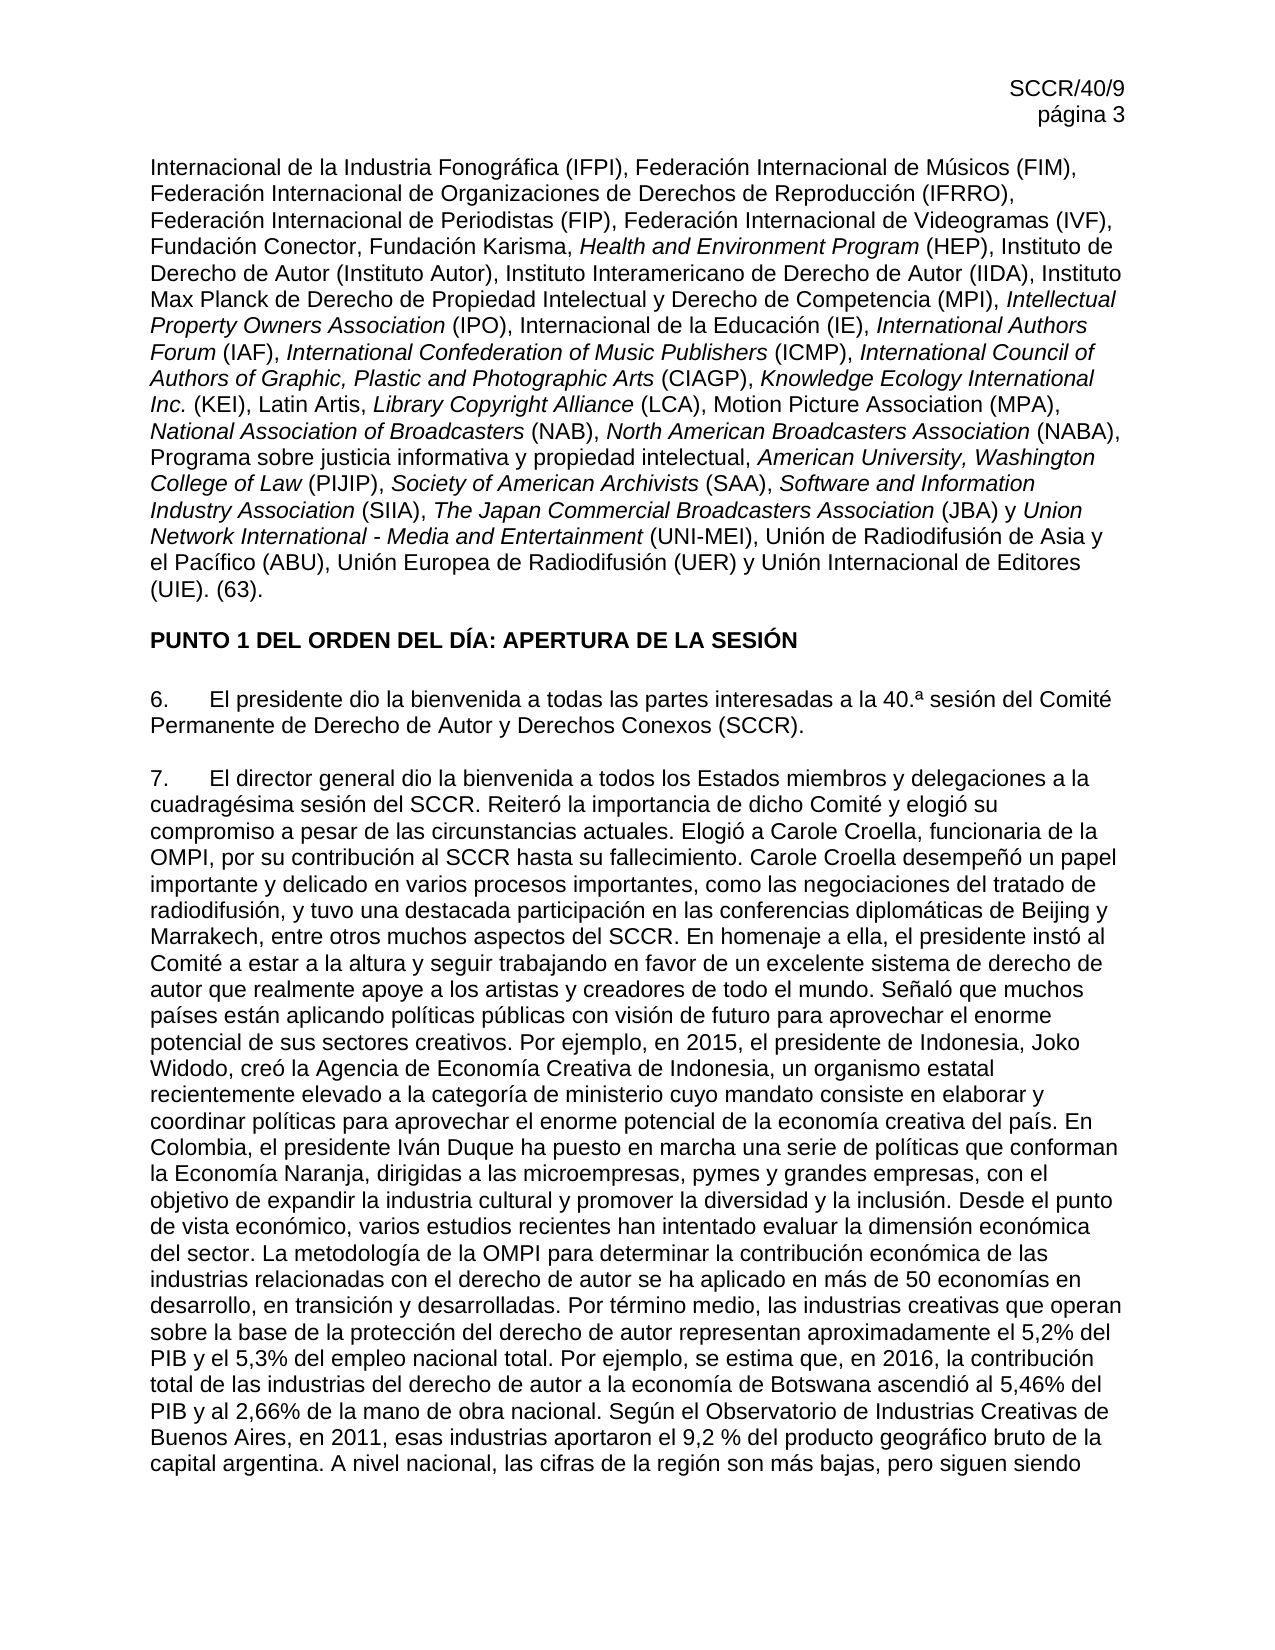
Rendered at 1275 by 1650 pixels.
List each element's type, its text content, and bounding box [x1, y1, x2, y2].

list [150, 154, 1125, 602]
list El presidente dio la bienvenida a todas las partes interesadas a la 40.ª sesión del Comité Permanente de Derecho de Autor y Derechos Conexos (SCCR). [150, 686, 1125, 739]
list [150, 765, 1125, 1477]
subtitle PUNTO 1 DEL ORDEN DEL DÍA: APERTURA DE LA SESIÓN [150, 627, 1125, 653]
